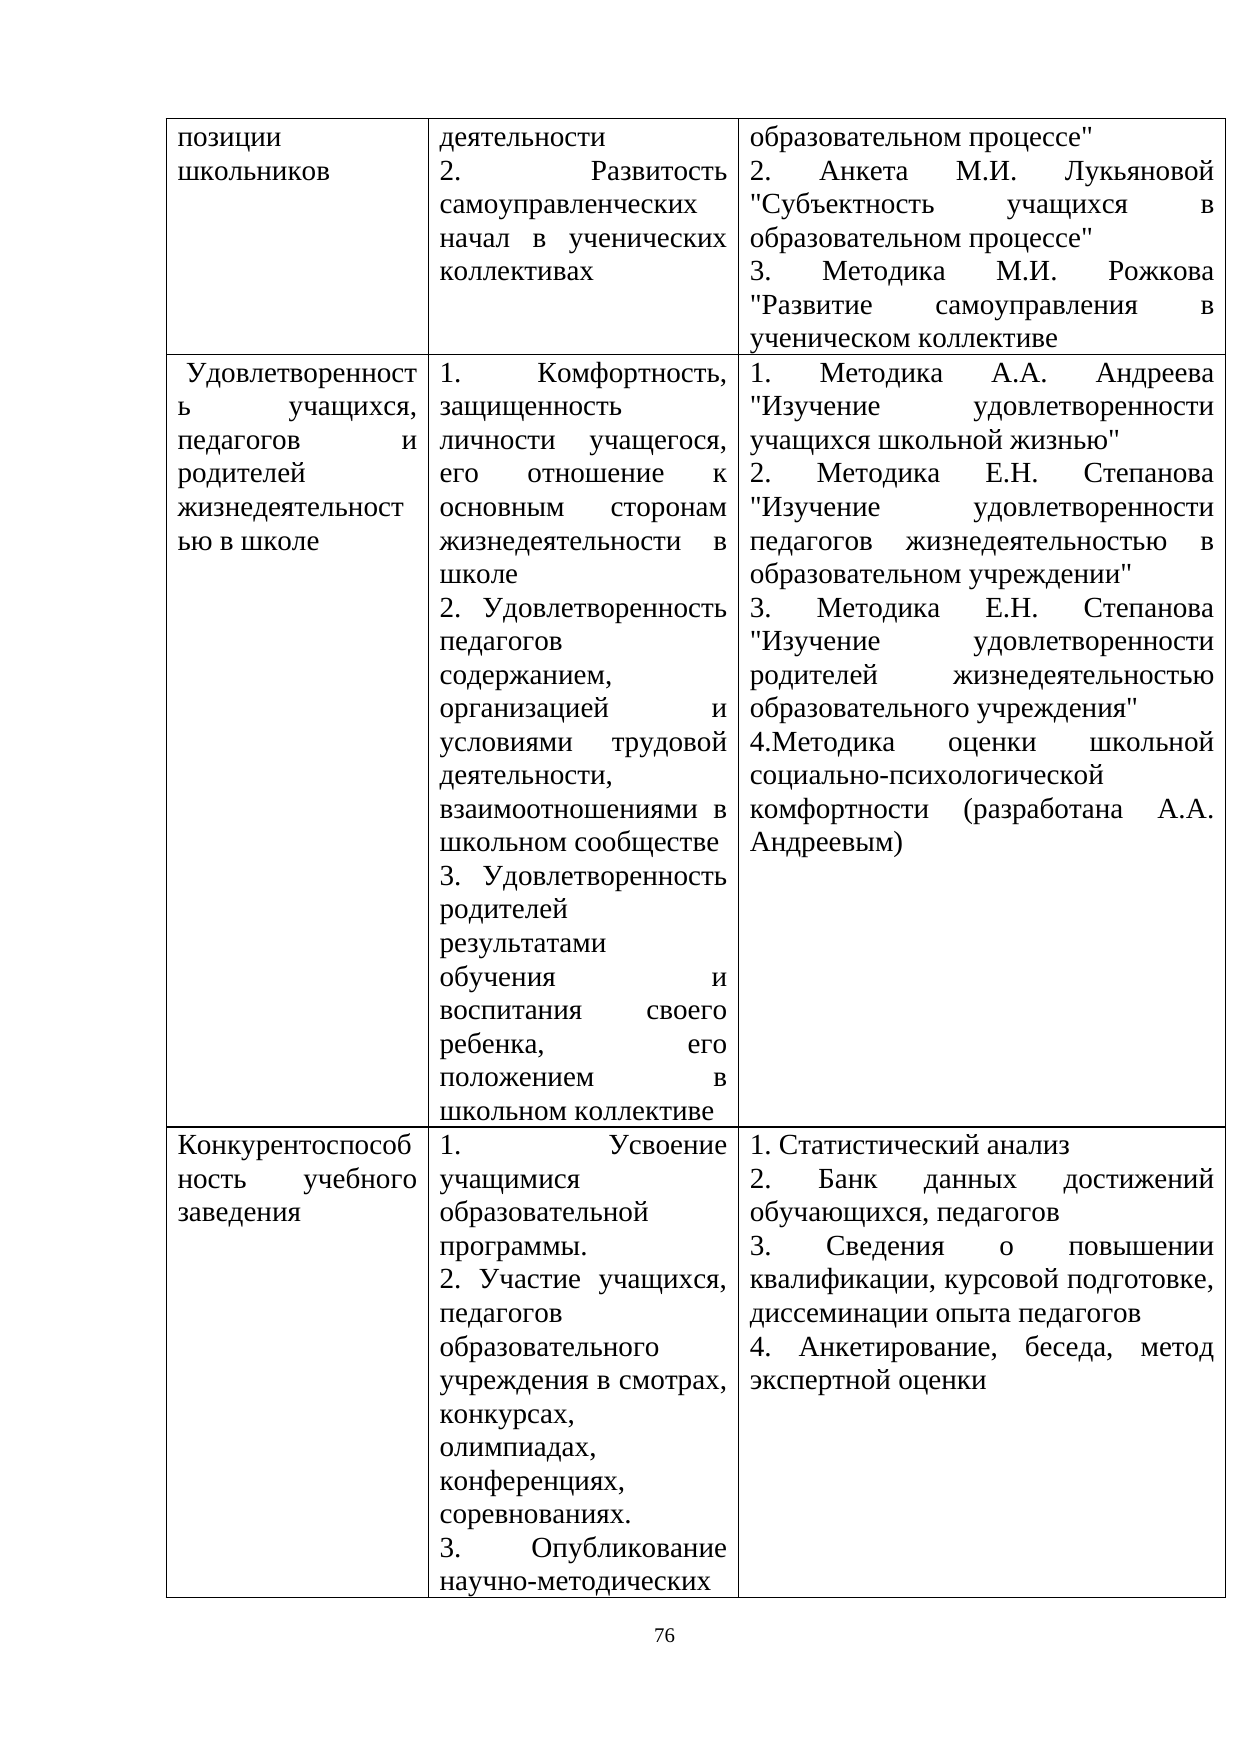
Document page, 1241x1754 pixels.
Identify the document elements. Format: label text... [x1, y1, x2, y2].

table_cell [429, 1128, 738, 1597]
table_cell Удовлетворенность учащихся, педагогов и родителей жизнедеятельностью в школе [167, 355, 428, 1126]
table_cell 1. Методика А.А. Андреева "Изучение удовлетворенности учащихся школьной жизнью" 2. Методика Е.Н. Степанова "Изучение удовлетворенности педагогов жизнедеятельностью в образовательном учреждении" 3. Методика Е.Н. Степанова "Изучение удовлетворенности родителей жизнедеятельностью образовательного учреждения" 4.Методика оценки школьной социально-психологической комфортности (разработана А.А. Андреевым) [739, 355, 1225, 1126]
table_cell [739, 1128, 1225, 1597]
table_cell 1. Комфортность, защищенность личности учащегося, его отношение к основным сторонам жизнедеятельности в школе 2. Удовлетворенность педагогов содержанием, организацией и условиями трудовой деятельности, взаимоотношениями в школьном сообществе 3. Удовлетворенность родителей результатами обучения и воспитания своего ребенка, его положением в школьном коллективе [429, 355, 738, 1126]
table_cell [167, 1128, 428, 1597]
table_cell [429, 119, 738, 354]
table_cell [167, 119, 428, 354]
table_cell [739, 119, 1225, 354]
